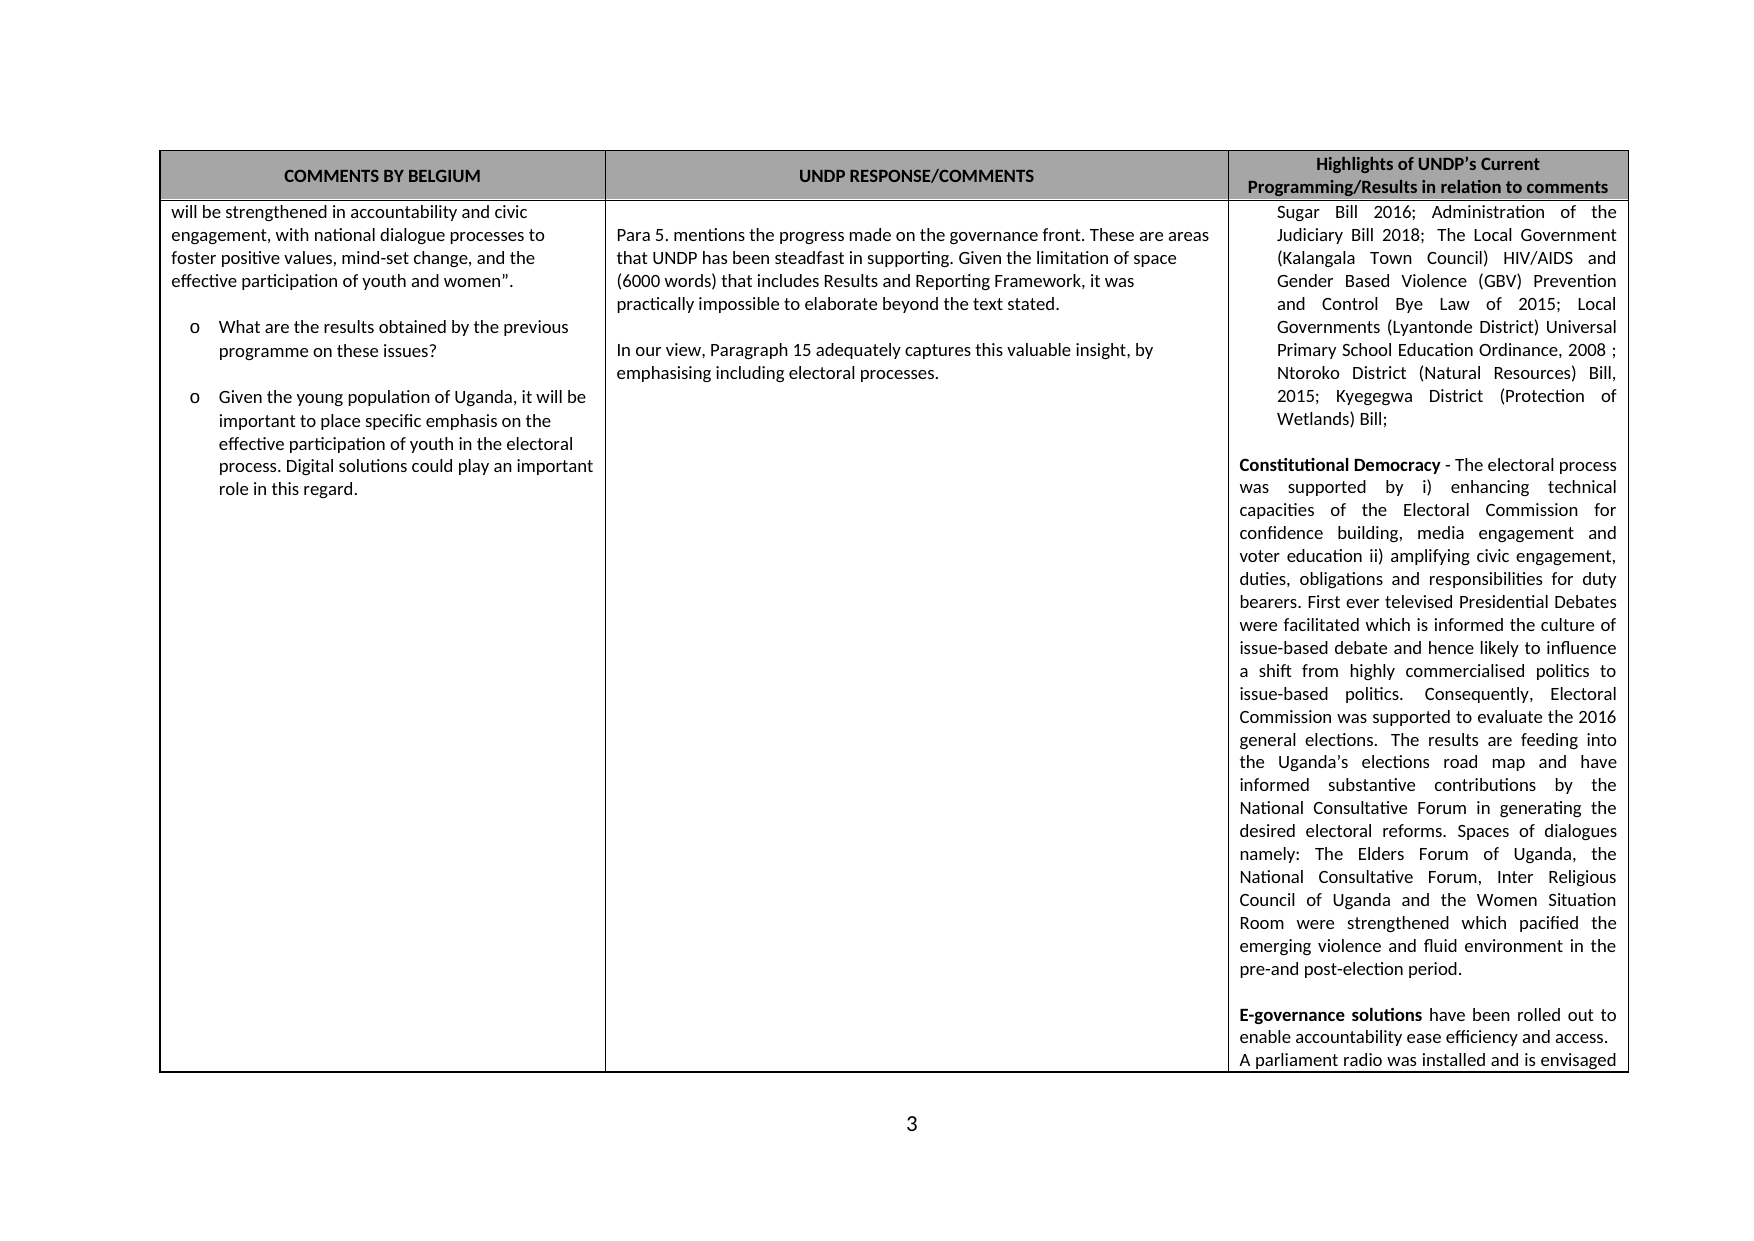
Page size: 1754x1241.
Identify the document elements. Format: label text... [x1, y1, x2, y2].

table_header COMMENTS BY BELGIUM [161, 151, 605, 199]
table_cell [606, 201, 1228, 1071]
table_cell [161, 201, 605, 1071]
table_header Highlights of UNDP’s Current Programming/Results in relation to comments [1229, 151, 1628, 199]
table_header UNDP RESPONSE/COMMENTS [606, 151, 1228, 199]
